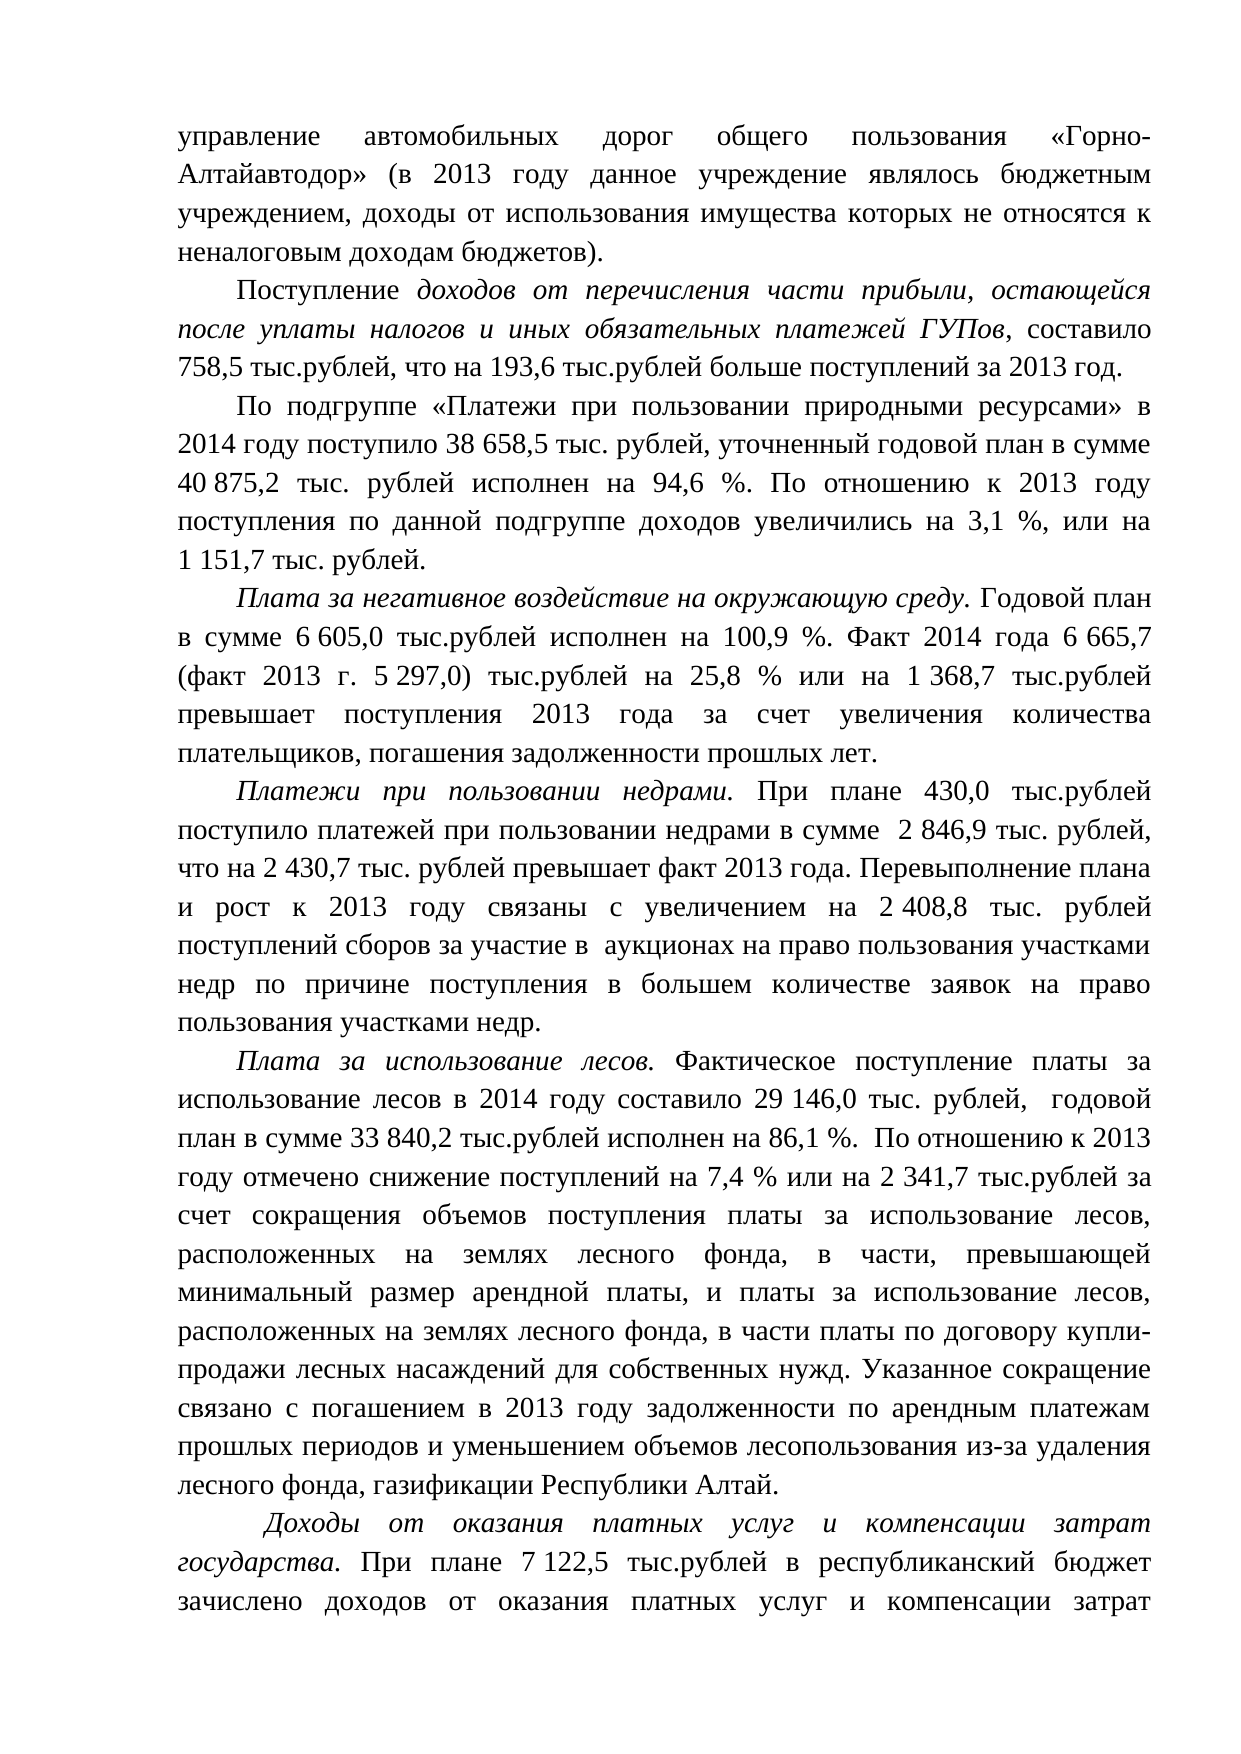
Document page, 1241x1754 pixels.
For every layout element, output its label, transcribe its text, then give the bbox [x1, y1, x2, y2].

text Поступление доходов от перечисления части прибыли, остающейся после уплаты налогов и иных обязательных платежей ГУПов, составило 758,5 тыс.рублей, что на 193,6 тыс.рублей больше поступлений за 2013 год. [177, 272, 1152, 383]
text Плата за использование лесов. Фактическое поступление платы за использование лесов в 2014 году составило 29 146,0 тыс. рублей, годовой план в сумме 33 840,2 тыс.рублей исполнен на 86,1 %. По отношению к 2013 году отмечено снижение поступлений на 7,4 % или на 2 341,7 тыс.рублей за счет сокращения объемов поступления платы за использование лесов, расположенных на землях лесного фонда, в части, превышающей минимальный размер арендной платы, и платы за использование лесов, расположенных на землях лесного фонда, в части платы по договору купли-продажи лесных насаждений для собственных нужд. Указанное сокращение связано с погашением в 2013 году задолженности по арендным платежам прошлых периодов и уменьшением объемов лесопользования из-за удаления лесного фонда, газификации Республики Алтай. [177, 1043, 1152, 1501]
text Плата за негативное воздействие на окружающую среду. Годовой план в сумме 6 605,0 тыс.рублей исполнен на 100,9 %. Факт 2014 года 6 665,7 (факт 2013 г. 5 297,0) тыс.рублей на 25,8 % или на 1 368,7 тыс.рублей превышает поступления 2013 года за счет увеличения количества плательщиков, погашения задолженности прошлых лет. [177, 581, 1152, 768]
text Платежи при пользовании недрами. При плане 430,0 тыс.рублей поступило платежей при пользовании недрами в сумме 2 846,9 тыс. рублей, что на 2 430,7 тыс. рублей превышает факт 2013 года. Перевыполнение плана и рост к 2013 году связаны с увеличением на 2 408,8 тыс. рублей поступлений сборов за участие в аукционах на право пользования участками недр по причине поступления в большем количестве заявок на право пользования участками недр. [177, 773, 1152, 1038]
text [177, 118, 1152, 267]
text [177, 1506, 1152, 1616]
text По подгруппе «Платежи при пользовании природными ресурсами» в 2014 году поступило 38 658,5 тыс. рублей, уточненный годовой план в сумме 40 875,2 тыс. рублей исполнен на 94,6 %. По отношению к 2013 году поступления по данной подгруппе доходов увеличились на 3,1 %, или на 1 151,7 тыс. рублей. [177, 388, 1152, 576]
